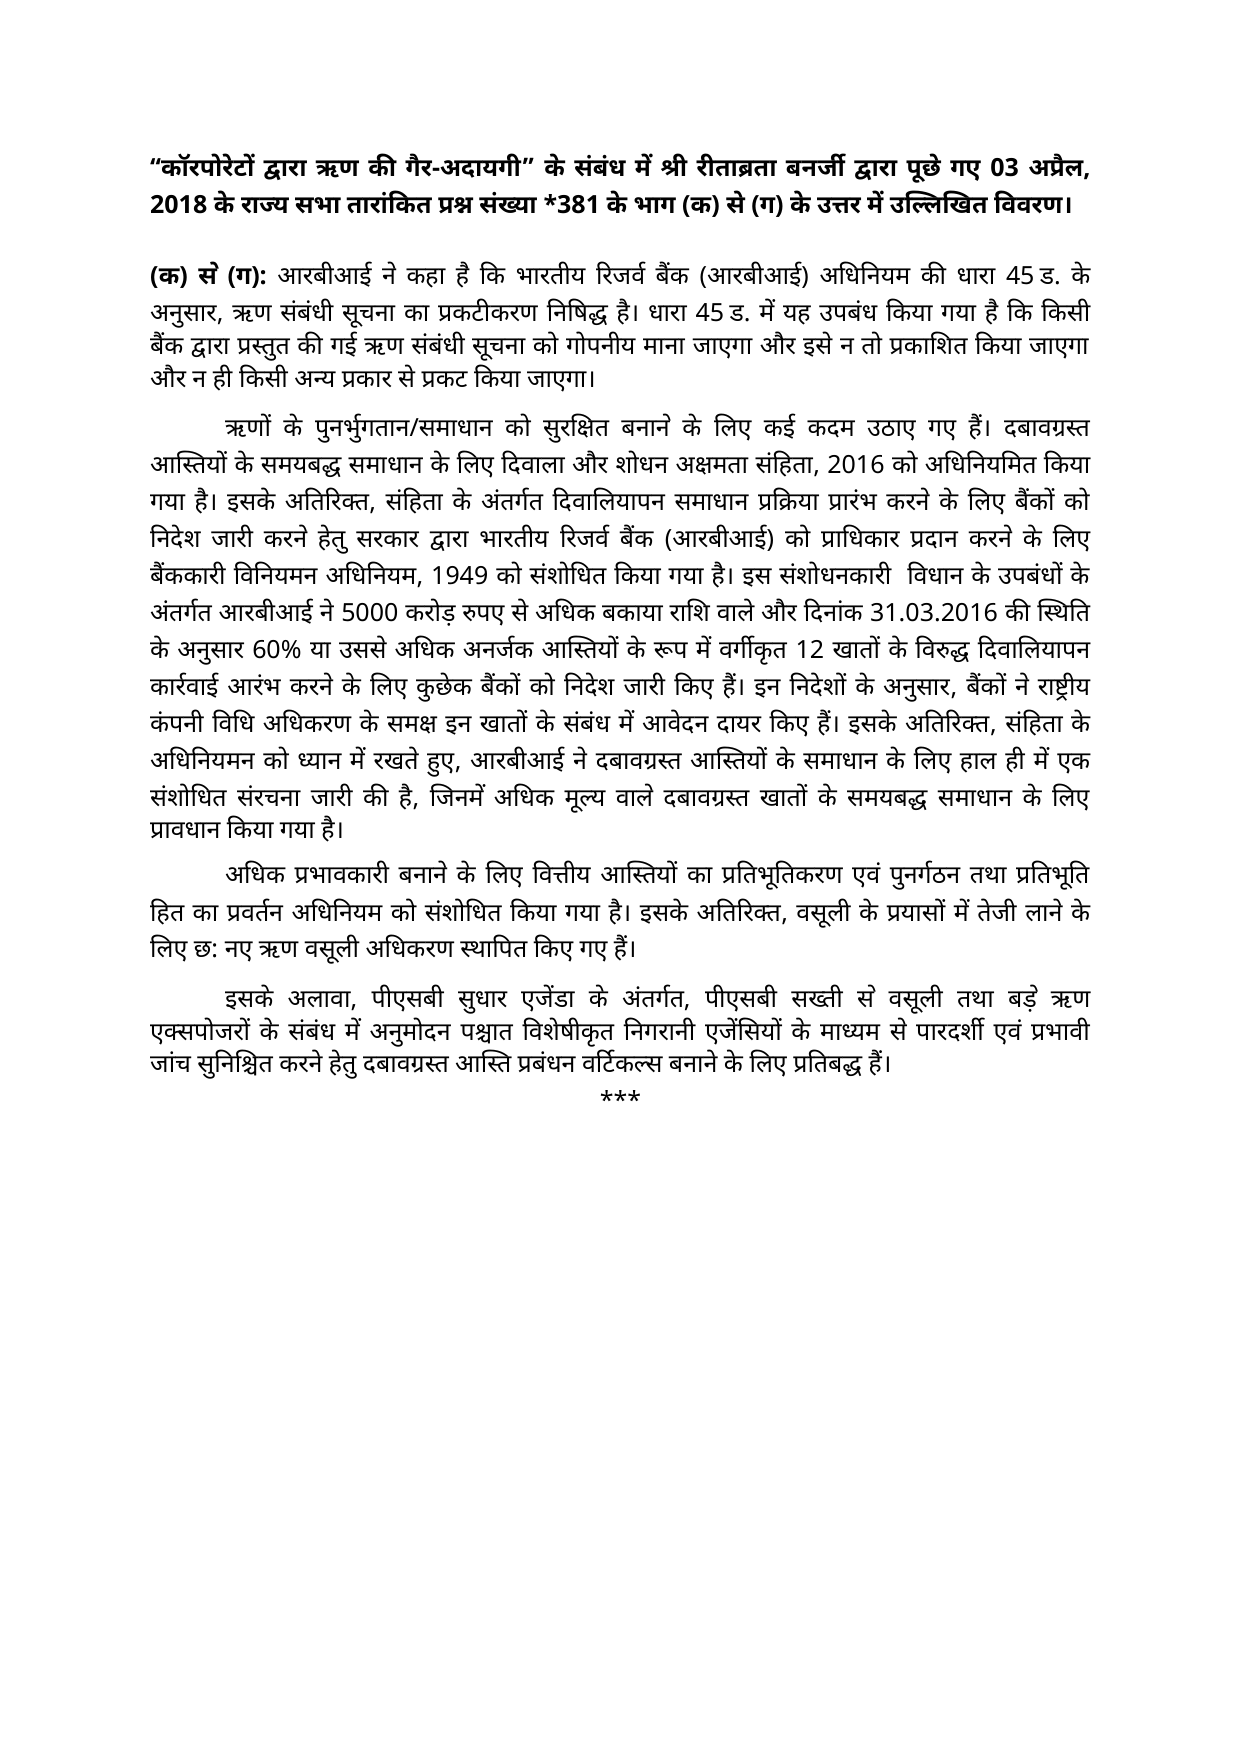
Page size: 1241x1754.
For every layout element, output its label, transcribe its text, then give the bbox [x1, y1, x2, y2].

text (क) से (ग): आरबीआई ने कहा है कि भारतीय रिजर्व बैंक (आरबीआई) अधिनियम की धारा 45ड. के अनुसार, ऋण संबंधी सूचना का प्रकटीकरण निषिद्ध है। धारा 45ड. में यह उपबंध किया गया है कि किसी बैंक द्वारा प्रस्तुत की गई ऋण संबंधी सूचना को गोपनीय माना जाएगा और इसे न तो प्रकाशित किया जाएगा और न ही किसी अन्य प्रकार से प्रकट किया जाएगा। [150, 258, 1090, 397]
text अधिक प्रभावकारी बनाने के लिए वित्तीय आस्तियों का प्रतिभूतिकरण एवं पुनर्गठन तथा प्रतिभूति हित का प्रवर्तन अधिनियम को संशोधित किया गया है। इसके अतिरिक्त, वसूली के प्रयासों में तेजी लाने के लिए छ: नए ऋण वसूली अधिकरण स्थापित किए गए हैं। [150, 862, 1090, 968]
text ‘‘कॉरपोरेटों द्वारा ऋण की गैर-अदायगी” के संबंध में श्री रीताब्रता बनर्जी द्वारा पूछे गए 03 अप्रैल, 2018 के राज्य सभा तारांकित प्रश्न संख्या *381 के भाग (क) से (ग) के उत्तर में उल्लिखित विवरण। [150, 150, 1090, 224]
text *** [150, 1083, 1090, 1117]
text इसके अलावा, पीएसबी सुधार एजेंडा के अंतर्गत, पीएसबी सख्ती से वसूली तथा बड़े ऋण एक्सपोजरों के संबंध में अनुमोदन पश्चात विशेषीकृत निगरानी एजेंसियों के माध्यम से पारदर्शी एवं प्रभावी जांच सुनिश्चित करने हेतु दबावग्रस्त आस्ति प्रबंधन वर्टिकल्स बनाने के लिए प्रतिबद्ध हैं। [150, 981, 1090, 1083]
text ऋणों के पुनर्भुगतान/समाधान को सुरक्षित बनाने के लिए कई कदम उठाए गए हैं। दबावग्रस्त आस्तियों के समयबद्ध समाधान के लिए दिवाला और शोधन अक्षमता संहिता, 2016 को अधिनियमित किया गया है। इसके अतिरिक्त, संहिता के अंतर्गत दिवालियापन समाधान प्रक्रिया प्रारंभ करने के लिए बैंकों को निदेश जारी करने हेतु सरकार द्वारा भारतीय रिजर्व बैंक (आरबीआई) को प्राधिकार प्रदान करने के लिए बैंककारी विनियमन अधिनियम, 1949 को संशोधित किया गया है। इस संशोधनकारी विधान के उपबंधों के अंतर्गत आरबीआई ने 5000 करोड़ रुपए से अधिक बकाया राशि वाले और दिनांक 31.03.2016 की स्थिति के अनुसार 60% या उससे अधिक अनर्जक आस्तियों के रूप में वर्गीकृत 12 खातों के विरुद्ध दिवालियापन कार्रवाई आरंभ करने के लिए कुछेक बैंकों को निदेश जारी किए हैं। इन निदेशों के अनुसार, बैंकों ने राष्ट्रीय कंपनी विधि अधिकरण के समक्ष इन खातों के संबंध में आवेदन दायर किए हैं। इसके अतिरिक्त, संहिता के अधिनियमन को ध्यान में रखते हुए, आरबीआई ने दबावग्रस्त आस्तियों के समाधान के लिए हाल ही में एक संशोधित संरचना जारी की है, जिनमें अधिक मूल्य वाले दबावग्रस्त खातों के समयबद्ध समाधान के लिए प्रावधान किया गया है। [150, 410, 1090, 849]
